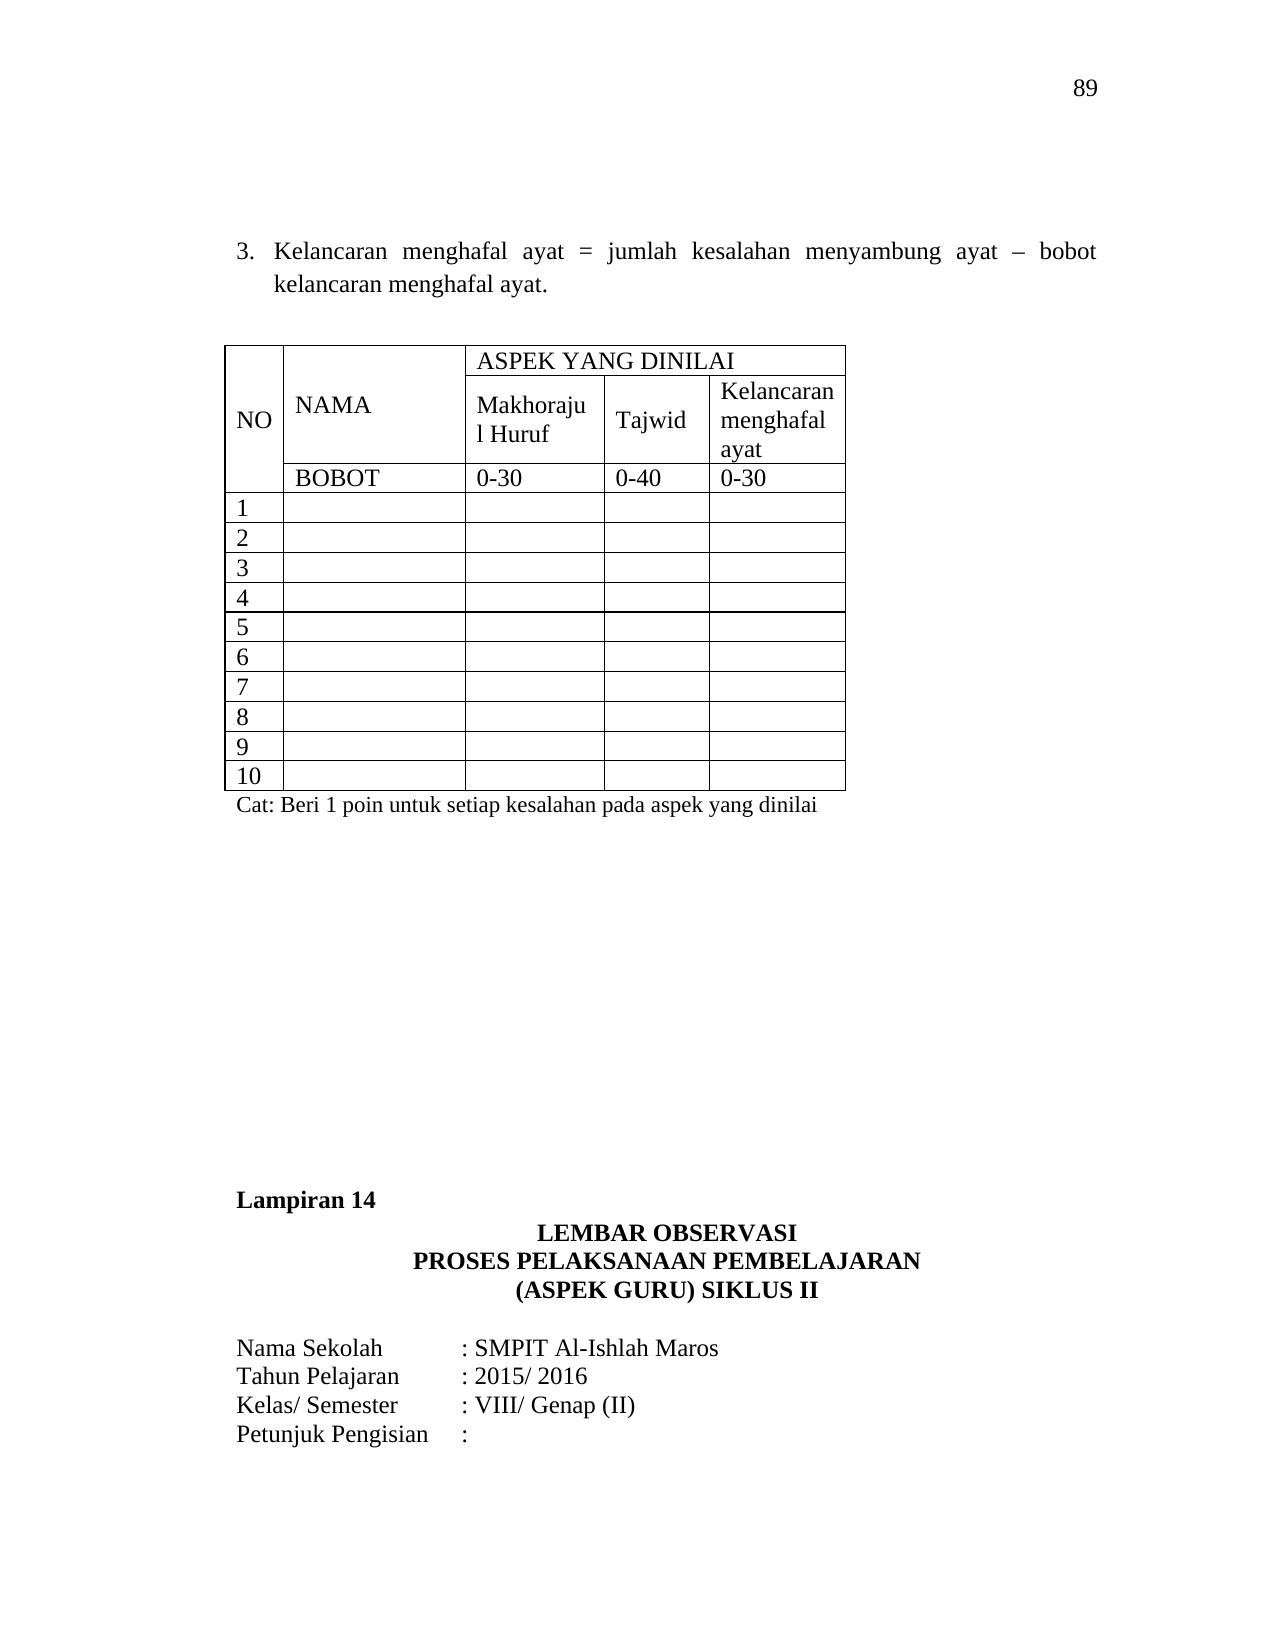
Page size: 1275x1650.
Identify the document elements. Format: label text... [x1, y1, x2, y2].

table_cell [605, 642, 709, 671]
text PROSES PELAKSANAAN PEMBELAJARAN [236, 1246, 1098, 1275]
table_cell [710, 702, 845, 731]
table_cell 0-40 [605, 464, 709, 492]
table_cell BOBOT [284, 464, 465, 492]
table_cell [284, 493, 465, 522]
table_cell 2 [226, 523, 283, 552]
table_cell 6 [226, 642, 283, 671]
table_cell [466, 583, 604, 611]
table_cell 7 [226, 672, 283, 701]
table_cell 3 [226, 553, 283, 582]
table_cell [710, 613, 845, 641]
table_cell 5 [226, 613, 283, 641]
table_cell [605, 553, 709, 582]
table_cell 4 [226, 583, 283, 611]
table_cell [605, 672, 709, 701]
table_cell 8 [226, 702, 283, 731]
table_cell [710, 761, 845, 790]
table_cell [284, 642, 465, 671]
text LEMBAR OBSERVASI [236, 1218, 1098, 1246]
table_cell 0-30 [466, 464, 604, 492]
table_cell [605, 583, 709, 611]
table_cell [605, 761, 709, 790]
table_cell [284, 702, 465, 731]
table_cell 0-30 [710, 464, 845, 492]
text Tahun Pelajaran : 2015/ 2016 [236, 1361, 1098, 1390]
table_cell Kelancaran menghafal ayat [710, 376, 845, 462]
table_cell [710, 583, 845, 611]
text Cat: Beri 1 poin untuk setiap kesalahan pada aspek yang dinilai [236, 791, 1098, 818]
table_cell [710, 553, 845, 582]
table_cell [710, 672, 845, 701]
table_cell [605, 732, 709, 760]
table_cell [284, 523, 465, 552]
table_header NO [226, 346, 283, 492]
table_cell [466, 702, 604, 731]
table_cell [710, 642, 845, 671]
text Nama Sekolah : SMPIT Al-Ishlah Maros [236, 1333, 1098, 1361]
table_cell [466, 642, 604, 671]
table_cell [284, 761, 465, 790]
table_cell [284, 583, 465, 611]
table_cell [284, 672, 465, 701]
table_cell [605, 523, 709, 552]
table_cell Makhorajul Huruf [466, 376, 604, 462]
table_cell [466, 493, 604, 522]
table_header ASPEK YANG DINILAI [466, 346, 845, 375]
text Kelas/ Semester : VIII/ Genap (II) [236, 1390, 1098, 1419]
table_cell [466, 553, 604, 582]
text (ASPEK GURU) SIKLUS II [236, 1275, 1098, 1304]
table_cell [710, 523, 845, 552]
table_cell [466, 761, 604, 790]
table_cell [466, 732, 604, 760]
table_cell [710, 493, 845, 522]
table_cell [710, 732, 845, 760]
table_cell [605, 493, 709, 522]
table_cell [284, 613, 465, 641]
text Lampiran 14 [236, 1185, 1098, 1213]
table_cell [466, 613, 604, 641]
table_cell Tajwid [605, 376, 709, 462]
table_cell [284, 553, 465, 582]
table_header NAMA [284, 346, 465, 462]
table_cell 9 [226, 732, 283, 760]
table_cell [466, 672, 604, 701]
table_cell [605, 702, 709, 731]
table_cell [466, 523, 604, 552]
table_cell 10 [226, 761, 283, 790]
table_cell [605, 613, 709, 641]
table_cell 1 [226, 493, 283, 522]
list Kelancaran menghafal ayat = jumlah kesalahan menyambung ayat – bobot kelancaran menghafal ayat. [236, 236, 1098, 298]
text Petunjuk Pengisian : [236, 1419, 1093, 1448]
table_cell [284, 732, 465, 760]
